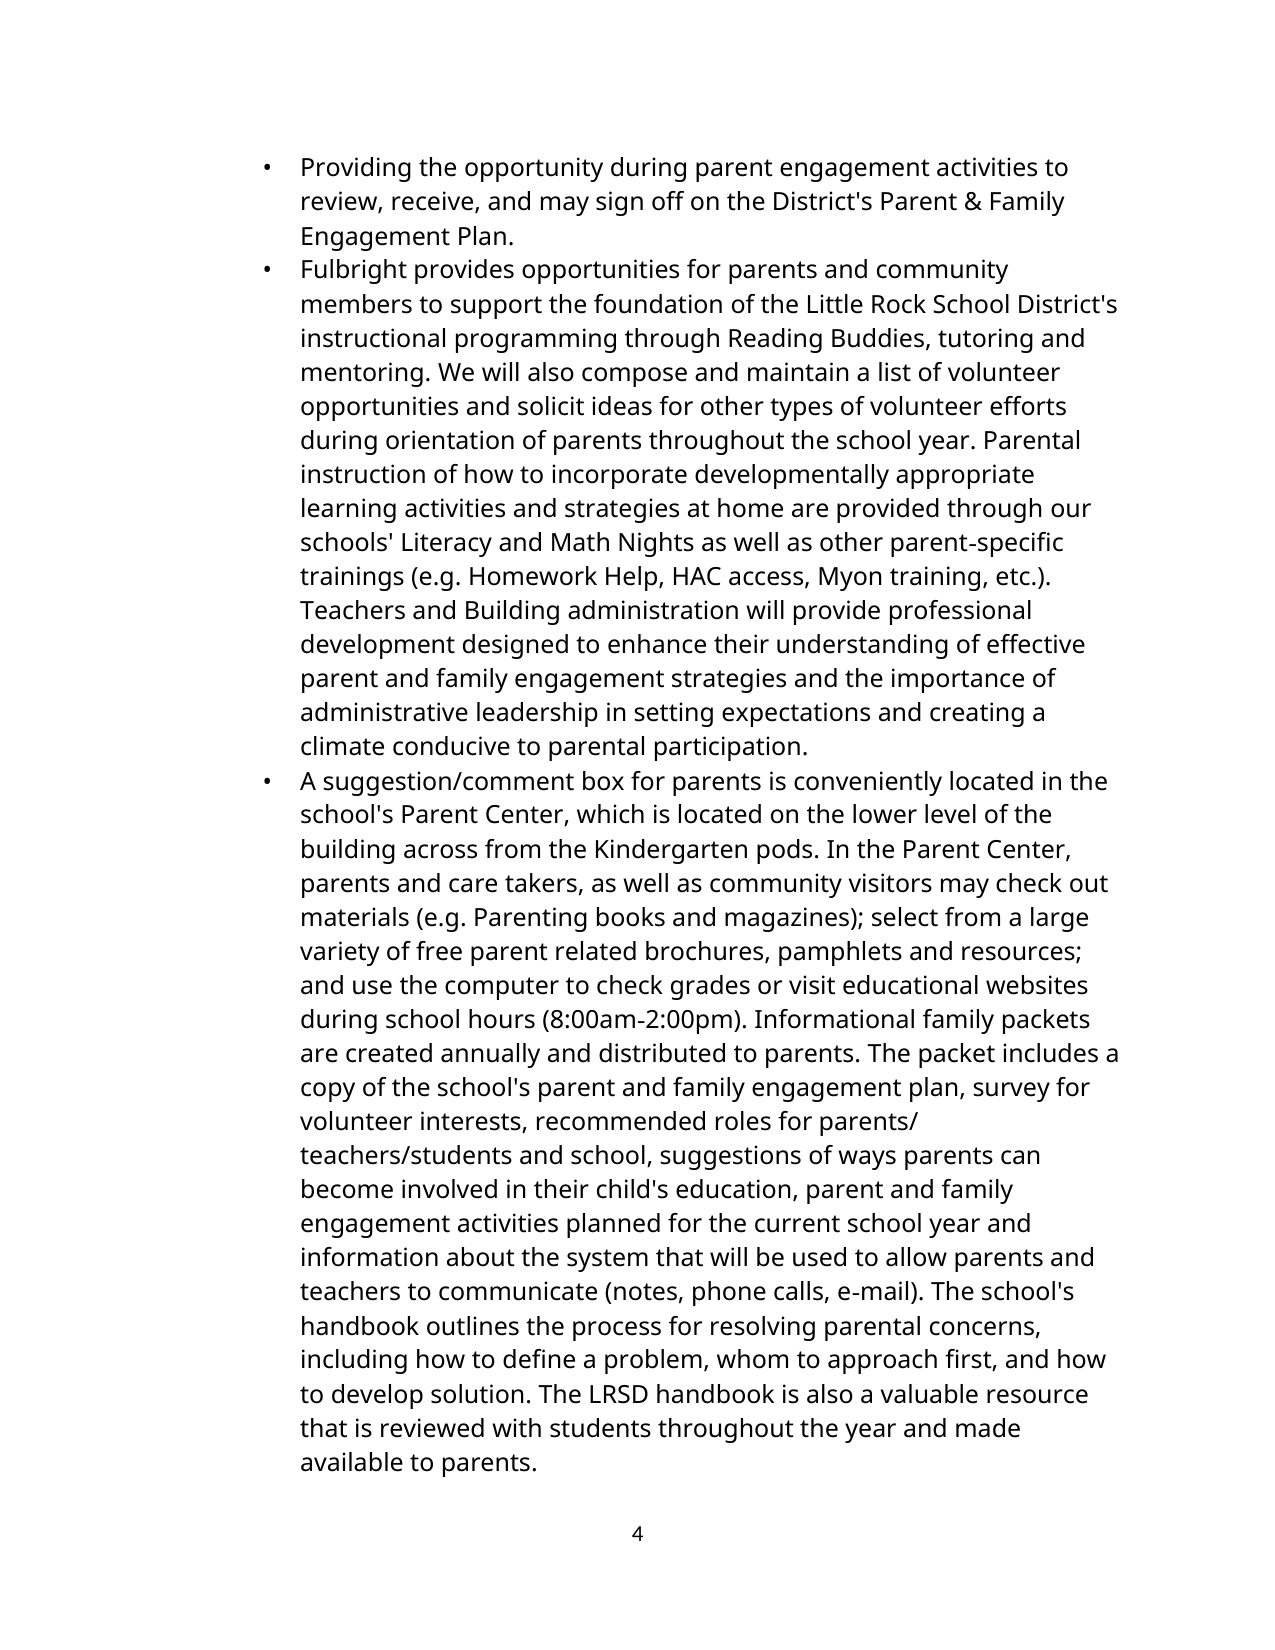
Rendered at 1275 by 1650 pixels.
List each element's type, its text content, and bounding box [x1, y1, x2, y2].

list Fulbright provides opportunities for parents and community members to support the foundation of the Little Rock School District's instructional programming through Reading Buddies, tutoring and mentoring. We will also compose and maintain a list of volunteer opportunities and solicit ideas for other types of volunteer efforts during orientation of parents throughout the school year. Parental instruction of how to incorporate developmentally appropriate learning activities and strategies at home are provided through our schools' Literacy and Math Nights as well as other parent‐specific trainings (e.g. Homework Help, HAC access, Myon training, etc.). Teachers and Building administration will provide professional development designed to enhance their understanding of effective parent and family engagement strategies and the importance of administrative leadership in setting expectations and creating a climate conducive to parental participation. [262, 252, 1125, 763]
list A suggestion/comment box for parents is conveniently located in the school's Parent Center, which is located on the lower level of the building across from the Kindergarten pods. In the Parent Center, parents and care takers, as well as community visitors may check out materials (e.g. Parenting books and magazines); select from a large variety of free parent related brochures, pamphlets and resources; and use the computer to check grades or visit educational websites during school hours (8:00am‐2:00pm). Informational family packets are created annually and distributed to parents. The packet includes a copy of the school's parent and family engagement plan, survey for volunteer interests, recommended roles for parents/ teachers/students and school, suggestions of ways parents can become involved in their child's education, parent and family engagement activities planned for the current school year and information about the system that will be used to allow parents and teachers to communicate (notes, phone calls, e‐mail). The school's handbook outlines the process for resolving parental concerns, including how to define a problem, whom to approach first, and how to develop solution. The LRSD handbook is also a valuable resource that is reviewed with students throughout the year and made available to parents. [262, 763, 1125, 1478]
list Providing the opportunity during parent engagement activities to review, receive, and may sign off on the District's Parent & Family Engagement Plan. [262, 150, 1125, 252]
